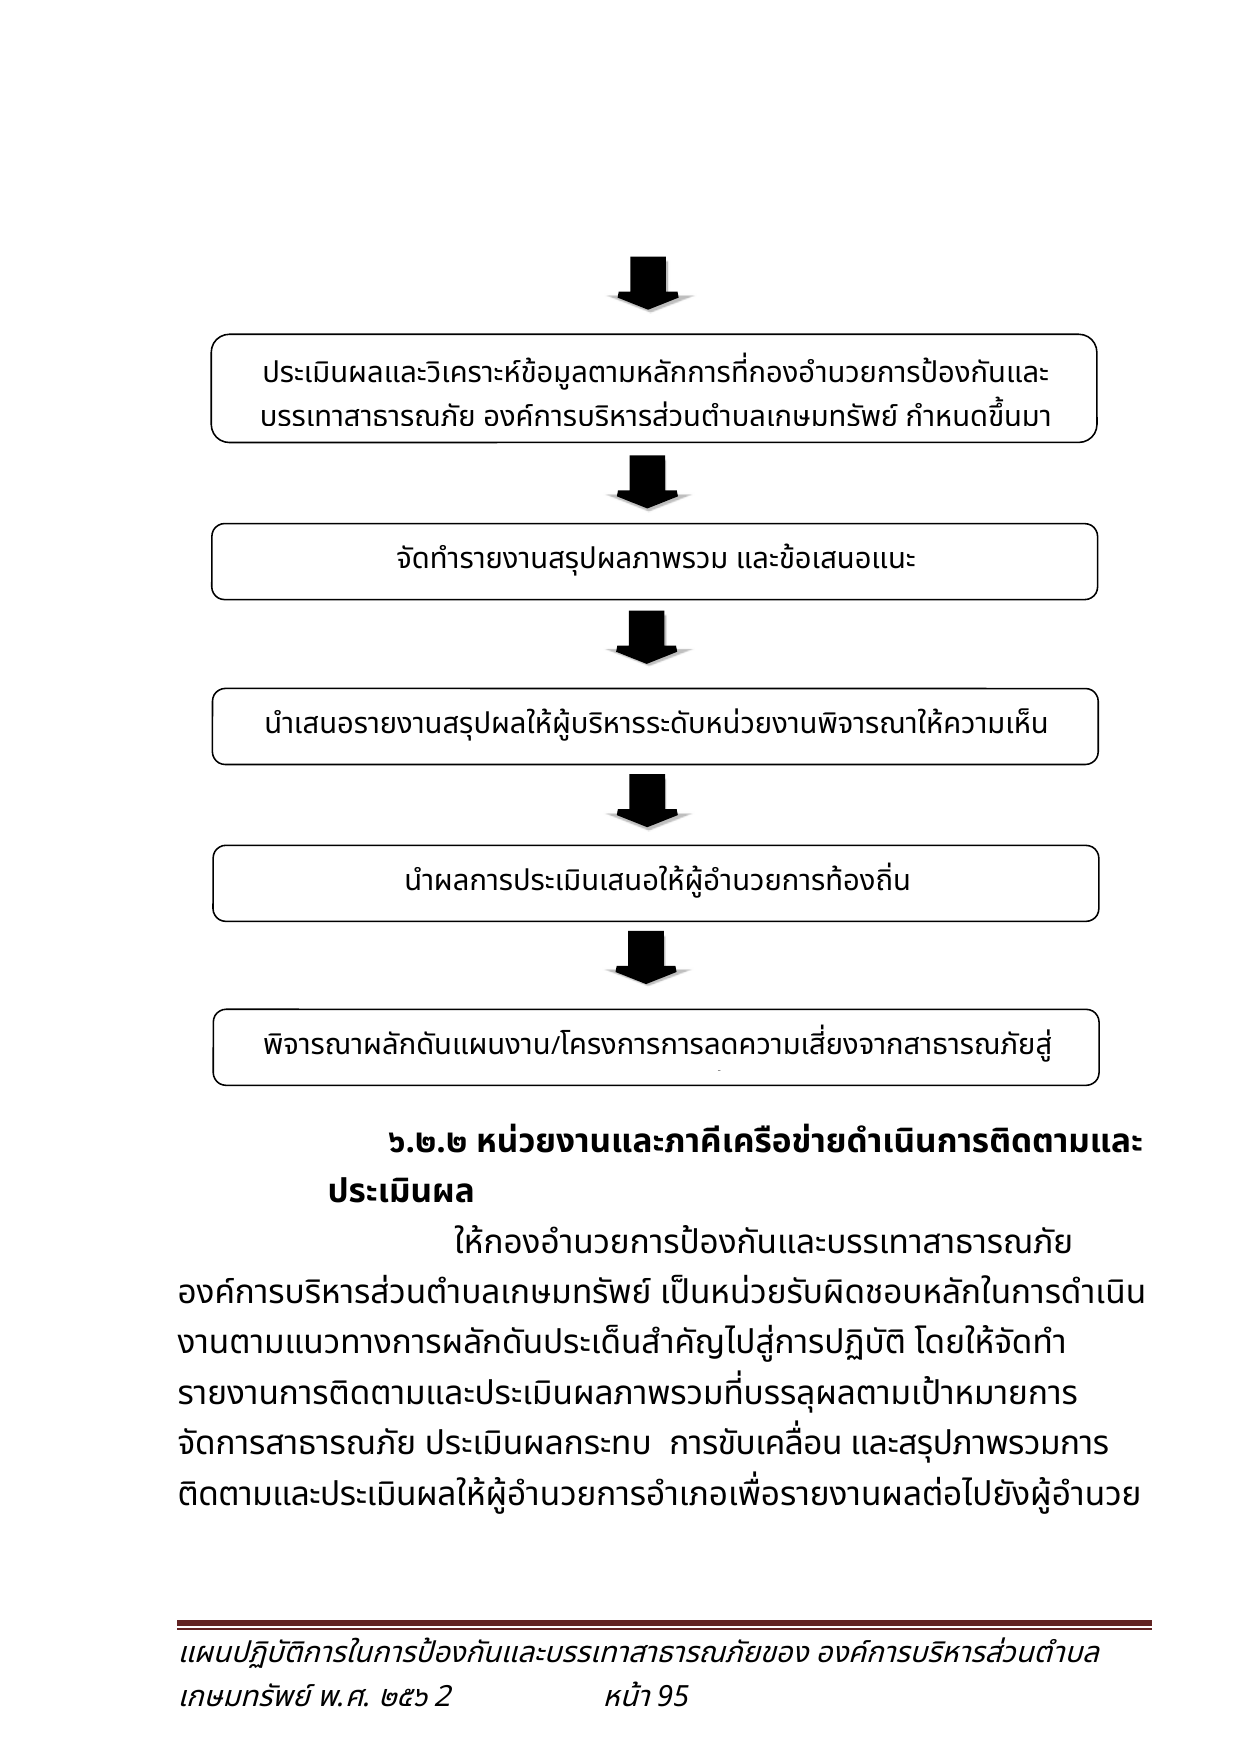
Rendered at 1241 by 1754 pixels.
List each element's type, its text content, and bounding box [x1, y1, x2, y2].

text ๖.๒.๒ หน่วยงานและภาคีเครือข่ายดำเนินการติดตามและประเมินผล [327, 1117, 1152, 1218]
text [177, 1218, 1152, 1520]
